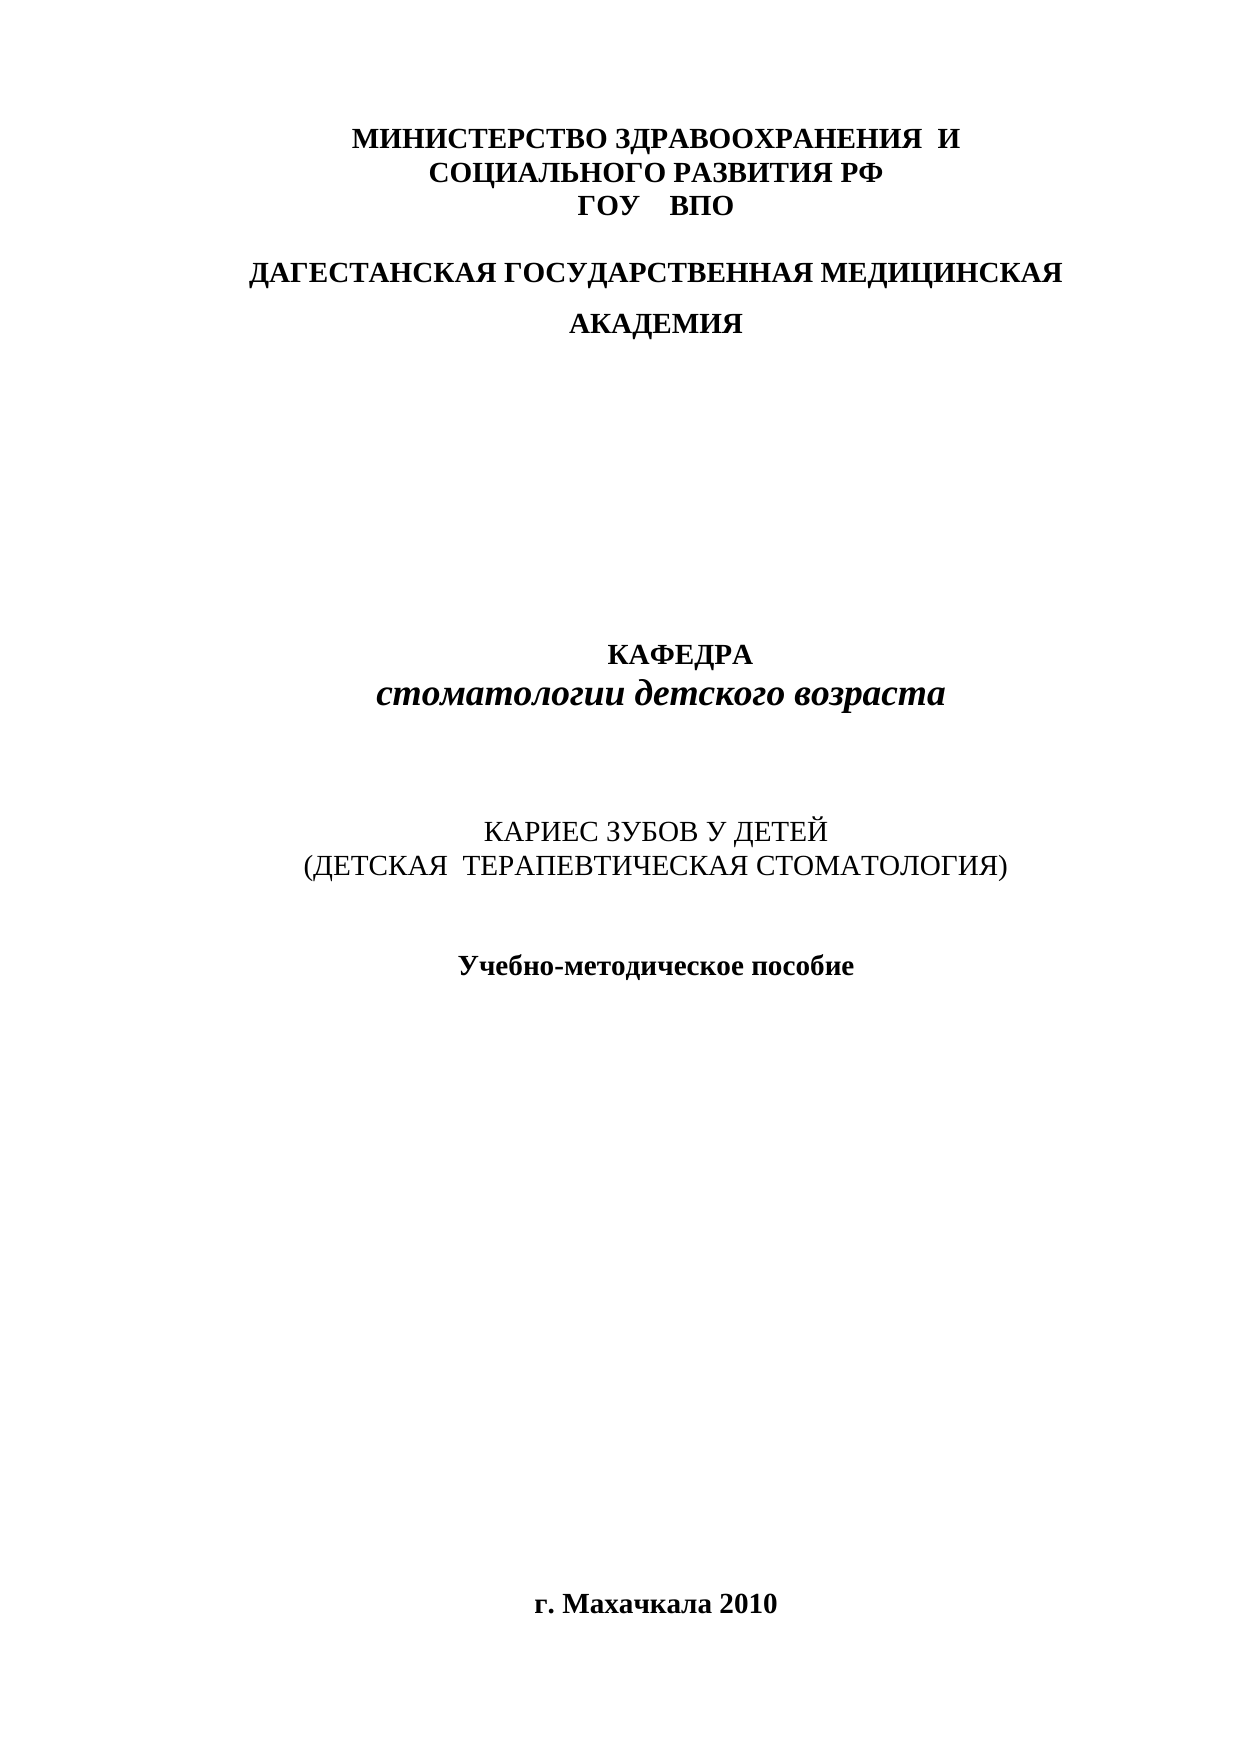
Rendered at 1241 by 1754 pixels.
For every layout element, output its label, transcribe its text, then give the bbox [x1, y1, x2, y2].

subtitle стоматологии детского возраста [199, 671, 1122, 714]
subtitle КАФЕДРА [191, 637, 1115, 671]
text (Детская терапевтическая стоматология) [189, 848, 1122, 881]
subtitle МИНИСТЕРСТВО ЗДРАВООХРАНЕНИЯ и Социального развития РФ [189, 121, 1122, 188]
text АКАДЕМИЯ [189, 306, 1122, 339]
text ДАГЕСТАНСКАЯ ГОСУДАРСТВЕННАЯ МЕДИЦИНСКАЯ [189, 256, 1122, 289]
text г. махачкала 2010 [189, 1586, 1122, 1619]
subtitle ГОУ ВПО [189, 188, 1122, 222]
text Учебно-методическое пособие [189, 948, 1122, 982]
text КАРИЕС ЗУБОВ У ДЕТЕЙ [189, 814, 1122, 848]
